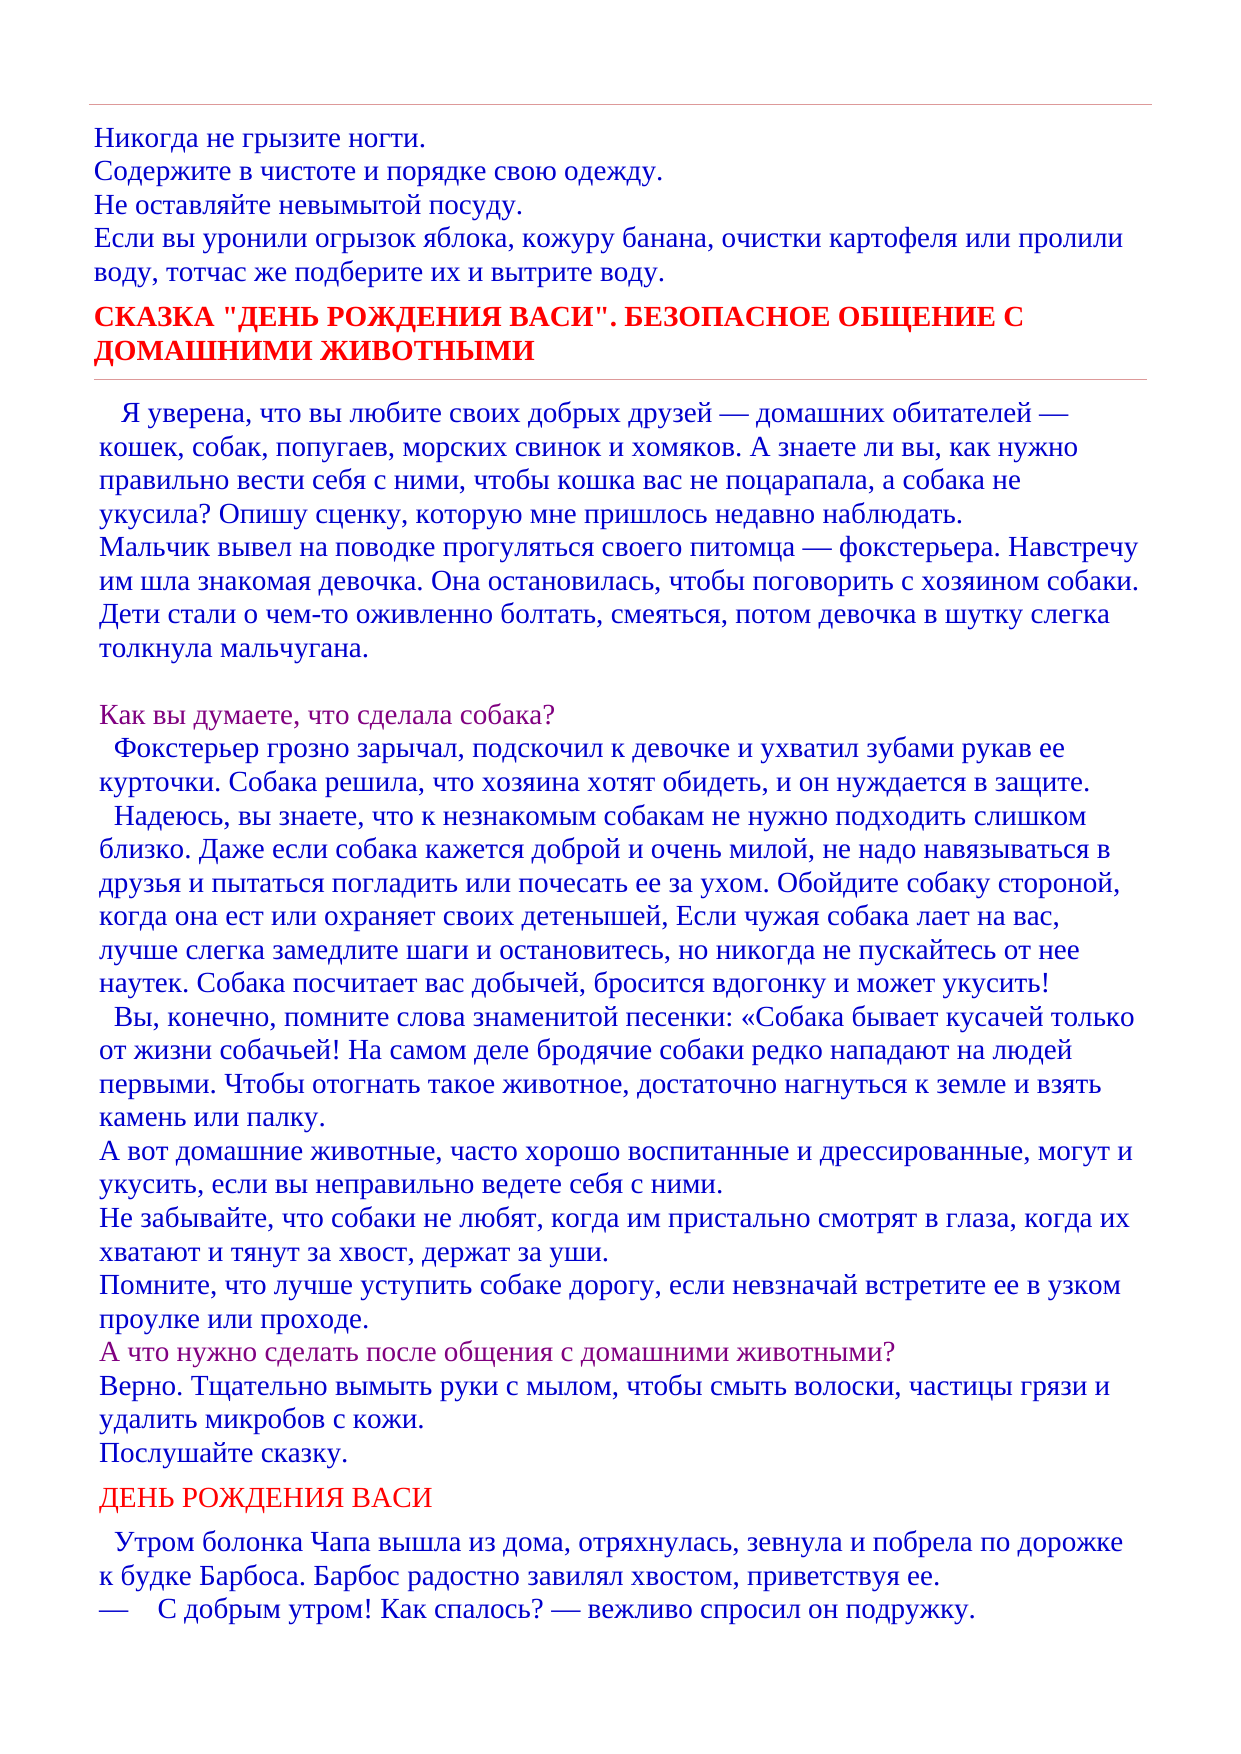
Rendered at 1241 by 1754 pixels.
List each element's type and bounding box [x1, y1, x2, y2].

table_header [89, 105, 1152, 1635]
